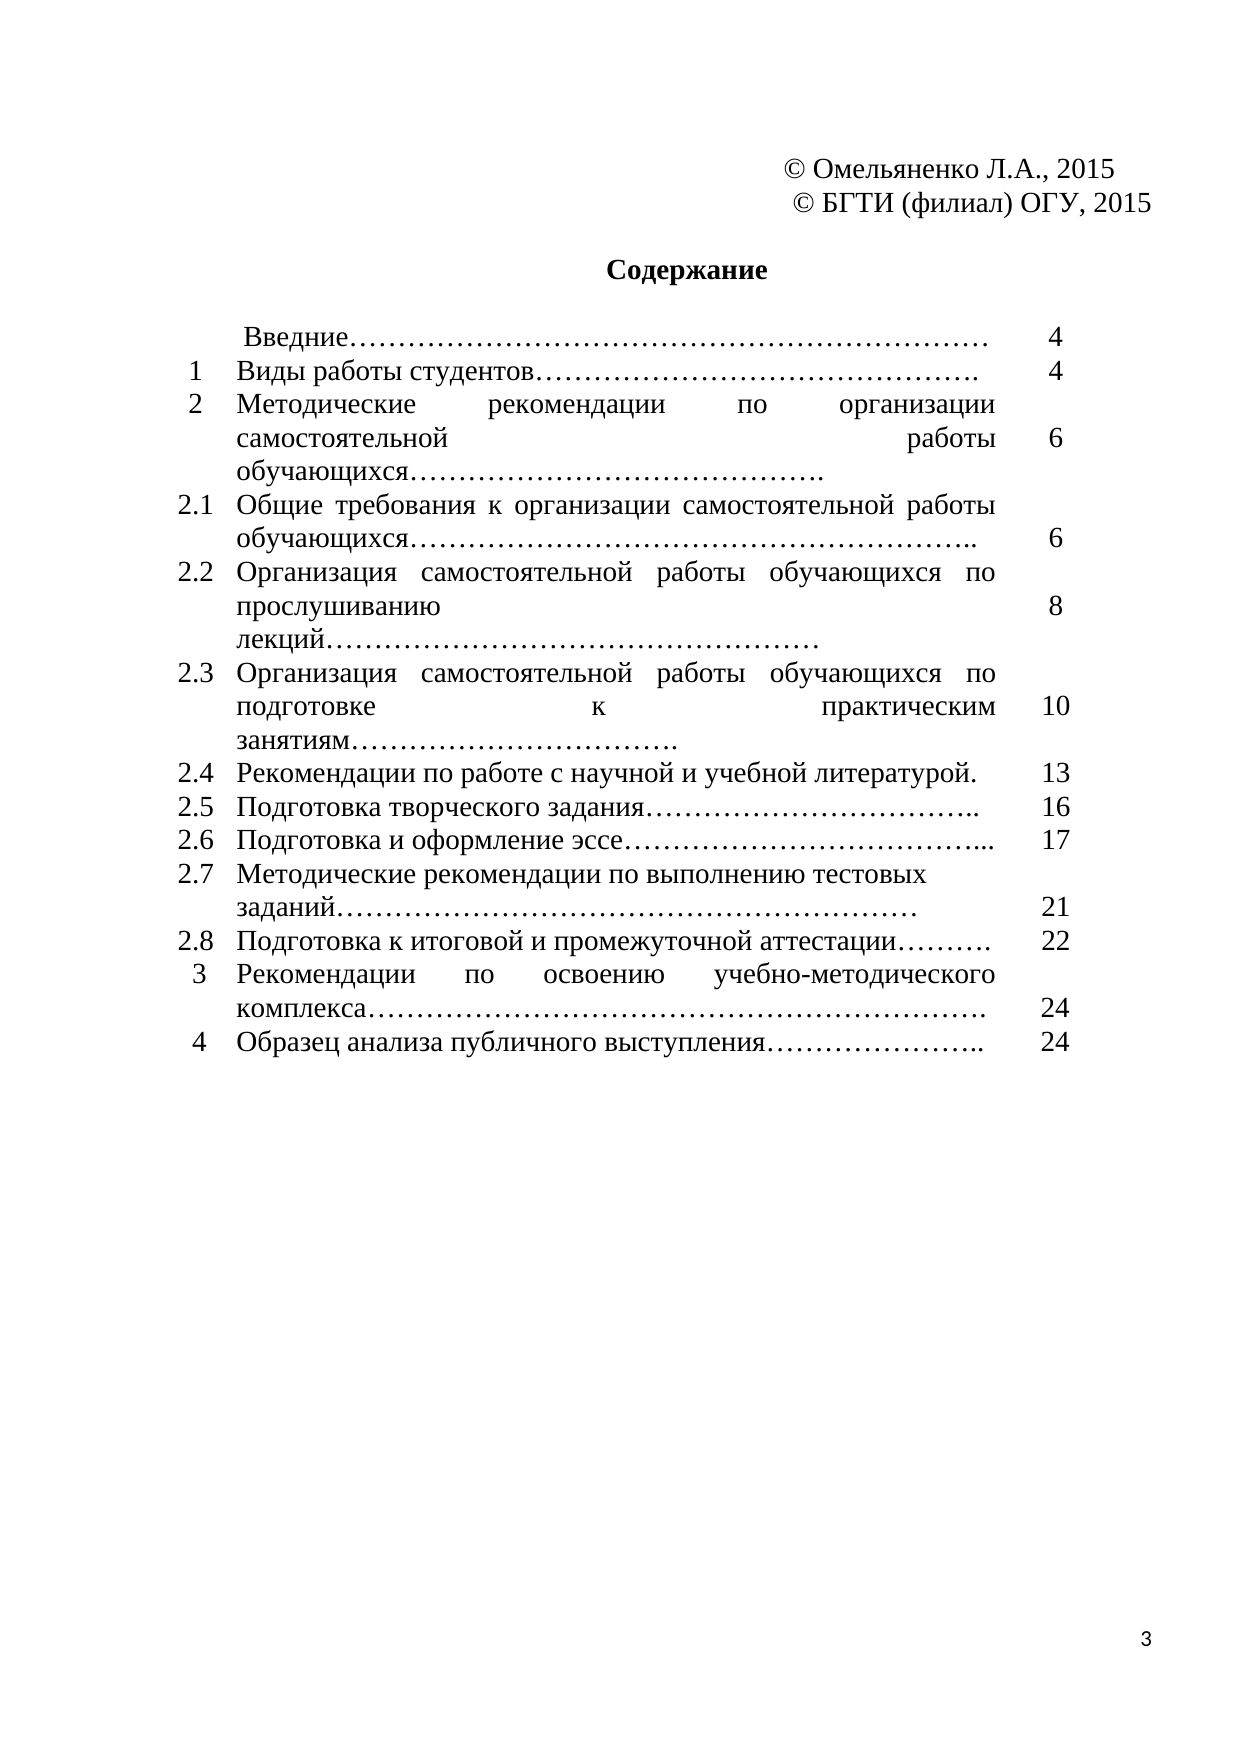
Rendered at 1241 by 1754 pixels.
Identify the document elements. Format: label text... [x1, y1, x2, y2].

table_cell Подготовка творческого задания…………………………….. Подготовка и оформление эссе………………………………... Методические рекомендации по выполнению тестовых заданий…………………………………………………… Подготовка к итоговой и промежуточной аттестации………. Рекомендации по освоению учебно-методического комплекса………………………………………………………. [225, 789, 1007, 1024]
table_cell 2.4 [166, 755, 225, 789]
table_cell 24 [1007, 1024, 1104, 1124]
table_cell Образец анализа публичного выступления………………….. [225, 1024, 1007, 1124]
table_cell Рекомендации по работе с научной и учебной литературой. [225, 755, 1007, 789]
text © Омельяненко Л.А., 2015 [222, 152, 1152, 185]
table_cell 2.2 [166, 554, 225, 655]
table_cell 2 [166, 386, 225, 487]
table_cell 8 [1007, 554, 1104, 655]
table_cell 13 [1007, 755, 1104, 789]
table_cell Организация самостоятельной работы обучающихся по подготовке к практическим занятиям……………………………. [225, 655, 1007, 755]
table_cell 4 [166, 1024, 225, 1124]
table_header Виды работы студентов………………………………………. [225, 353, 1007, 386]
table_cell 10 [1007, 655, 1104, 755]
table_cell 6 [1007, 386, 1104, 487]
table_cell Общие требования к организации самостоятельной работы обучающихся………………………………………………….. [225, 487, 1007, 554]
table_header 4 [1007, 353, 1104, 386]
table_header 1 [166, 353, 225, 386]
table_cell 2.5 2.6 2.7 2.8 3 [166, 789, 225, 1024]
table_cell 16 17 21 22 24 [1007, 789, 1104, 1024]
table_cell 2.1 [166, 487, 225, 554]
table_cell Организация самостоятельной работы обучающихся по прослушиванию лекций…………………………………………… [225, 554, 1007, 655]
text Введние………………………………………………………… 4 [177, 319, 1152, 353]
table_cell 2.3 [166, 655, 225, 755]
table_cell 6 [1007, 487, 1104, 554]
text Содержание [222, 252, 1152, 286]
table_cell Методические рекомендации по организации самостоятельной работы обучающихся……………………………………. [225, 386, 1007, 487]
text © БГТИ (филиал) ОГУ, 2015 [222, 185, 1152, 219]
